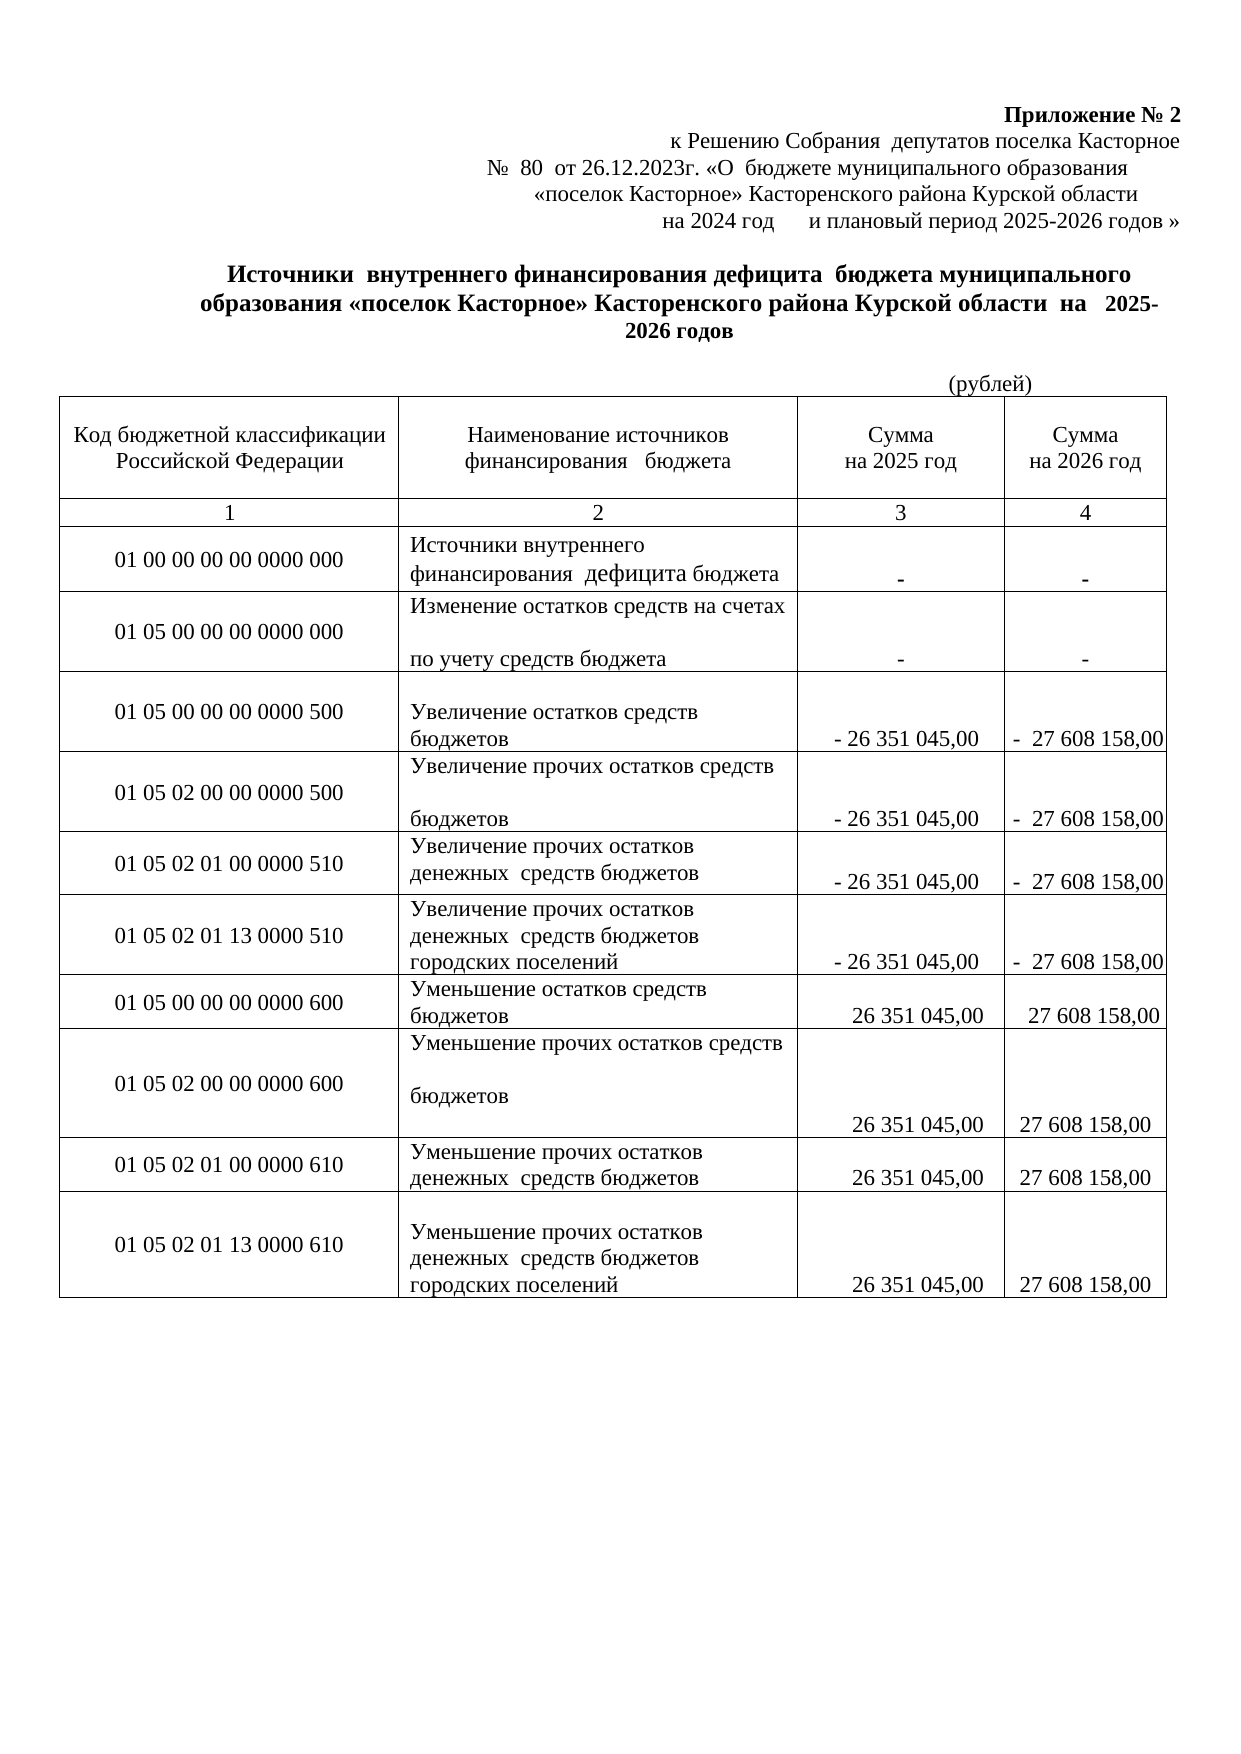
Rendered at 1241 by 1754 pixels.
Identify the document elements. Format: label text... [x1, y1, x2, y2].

table_cell 01 05 02 01 13 0000 510 [60, 895, 398, 974]
table_cell - [1005, 592, 1166, 671]
table_header Код бюджетной классификации Российской Федерации [60, 397, 398, 497]
table_cell 27 608 158,00 [1005, 1029, 1166, 1137]
table_cell Увеличение прочих остатков денежных средств бюджетов [399, 832, 797, 894]
table_cell Уменьшение остатков средств бюджетов [399, 975, 797, 1028]
table_cell - [798, 592, 1004, 671]
table_header Наименование источников финансирования бюджета [399, 397, 797, 497]
table_cell 01 05 02 01 13 0000 610 [60, 1192, 398, 1297]
table_cell - [798, 527, 1004, 591]
table_cell 01 05 02 01 00 0000 610 [60, 1138, 398, 1191]
text № 80 от 26.12.2023г. «О бюджете муниципального образования [177, 154, 1181, 180]
text Приложение № 2 [177, 101, 1181, 128]
table_cell 01 00 00 00 00 0000 000 [60, 527, 398, 591]
table_cell 1 [60, 499, 398, 526]
table_cell - [1005, 527, 1166, 591]
table_cell 4 [1005, 499, 1166, 526]
table_cell 27 608 158,00 [1005, 975, 1166, 1028]
table_cell 2 [399, 499, 797, 526]
table_cell 01 05 02 00 00 0000 600 [60, 1029, 398, 1137]
table_cell Источники внутреннего финансирования дефицита бюджета [399, 527, 797, 591]
table_cell - 26 351 045,00 [798, 895, 1004, 974]
text (рублей) [177, 369, 1181, 396]
table_cell - 26 351 045,00 [798, 752, 1004, 831]
table_cell 27 608 158,00 [1005, 1138, 1166, 1191]
table_cell 3 [798, 499, 1004, 526]
table_cell Уменьшение прочих остатков средств бюджетов [399, 1029, 797, 1137]
table_cell 26 351 045,00 [798, 975, 1004, 1028]
text Источники внутреннего финансирования дефицита бюджета муниципального образования «поселок Касторное» Касторенского района Курской области на 2025-2026 годов [177, 259, 1181, 343]
table_cell Увеличение прочих остатков средств бюджетов [399, 752, 797, 831]
table_cell Уменьшение прочих остатков денежных средств бюджетов [399, 1138, 797, 1191]
table_cell - 26 351 045,00 [798, 672, 1004, 751]
text на 2024 год и плановый период 2025-2026 годов » [177, 207, 1181, 233]
table_cell - 27 608 158,00 [1005, 895, 1166, 974]
text «поселок Касторное» Касторенского района Курской области [177, 180, 1181, 207]
table_cell 01 05 02 00 00 0000 500 [60, 752, 398, 831]
table_cell - 27 608 158,00 [1005, 672, 1166, 751]
table_header Сумма на 2025 год [798, 397, 1004, 497]
table_cell 27 608 158,00 [1005, 1192, 1166, 1297]
table_cell 01 05 00 00 00 0000 000 [60, 592, 398, 671]
table_cell - 27 608 158,00 [1005, 752, 1166, 831]
table_cell Изменение остатков средств на счетах по учету средств бюджета [399, 592, 797, 671]
table_cell 26 351 045,00 [798, 1192, 1004, 1297]
table_cell Уменьшение прочих остатков денежных средств бюджетов городских поселений [399, 1192, 797, 1297]
table_cell 01 05 02 01 00 0000 510 [60, 832, 398, 894]
table_cell 01 05 00 00 00 0000 500 [60, 672, 398, 751]
table_cell 26 351 045,00 [798, 1029, 1004, 1137]
table_cell - 26 351 045,00 [798, 832, 1004, 894]
table_cell Увеличение остатков средств бюджетов [399, 672, 797, 751]
table_cell 26 351 045,00 [798, 1138, 1004, 1191]
table_header Сумма на 2026 год [1005, 397, 1166, 497]
table_cell - 27 608 158,00 [1005, 832, 1166, 894]
text к Решению Собрания депутатов поселка Касторное [177, 128, 1181, 154]
table_cell Увеличение прочих остатков денежных средств бюджетов городских поселений [399, 895, 797, 974]
table_cell 01 05 00 00 00 0000 600 [60, 975, 398, 1028]
